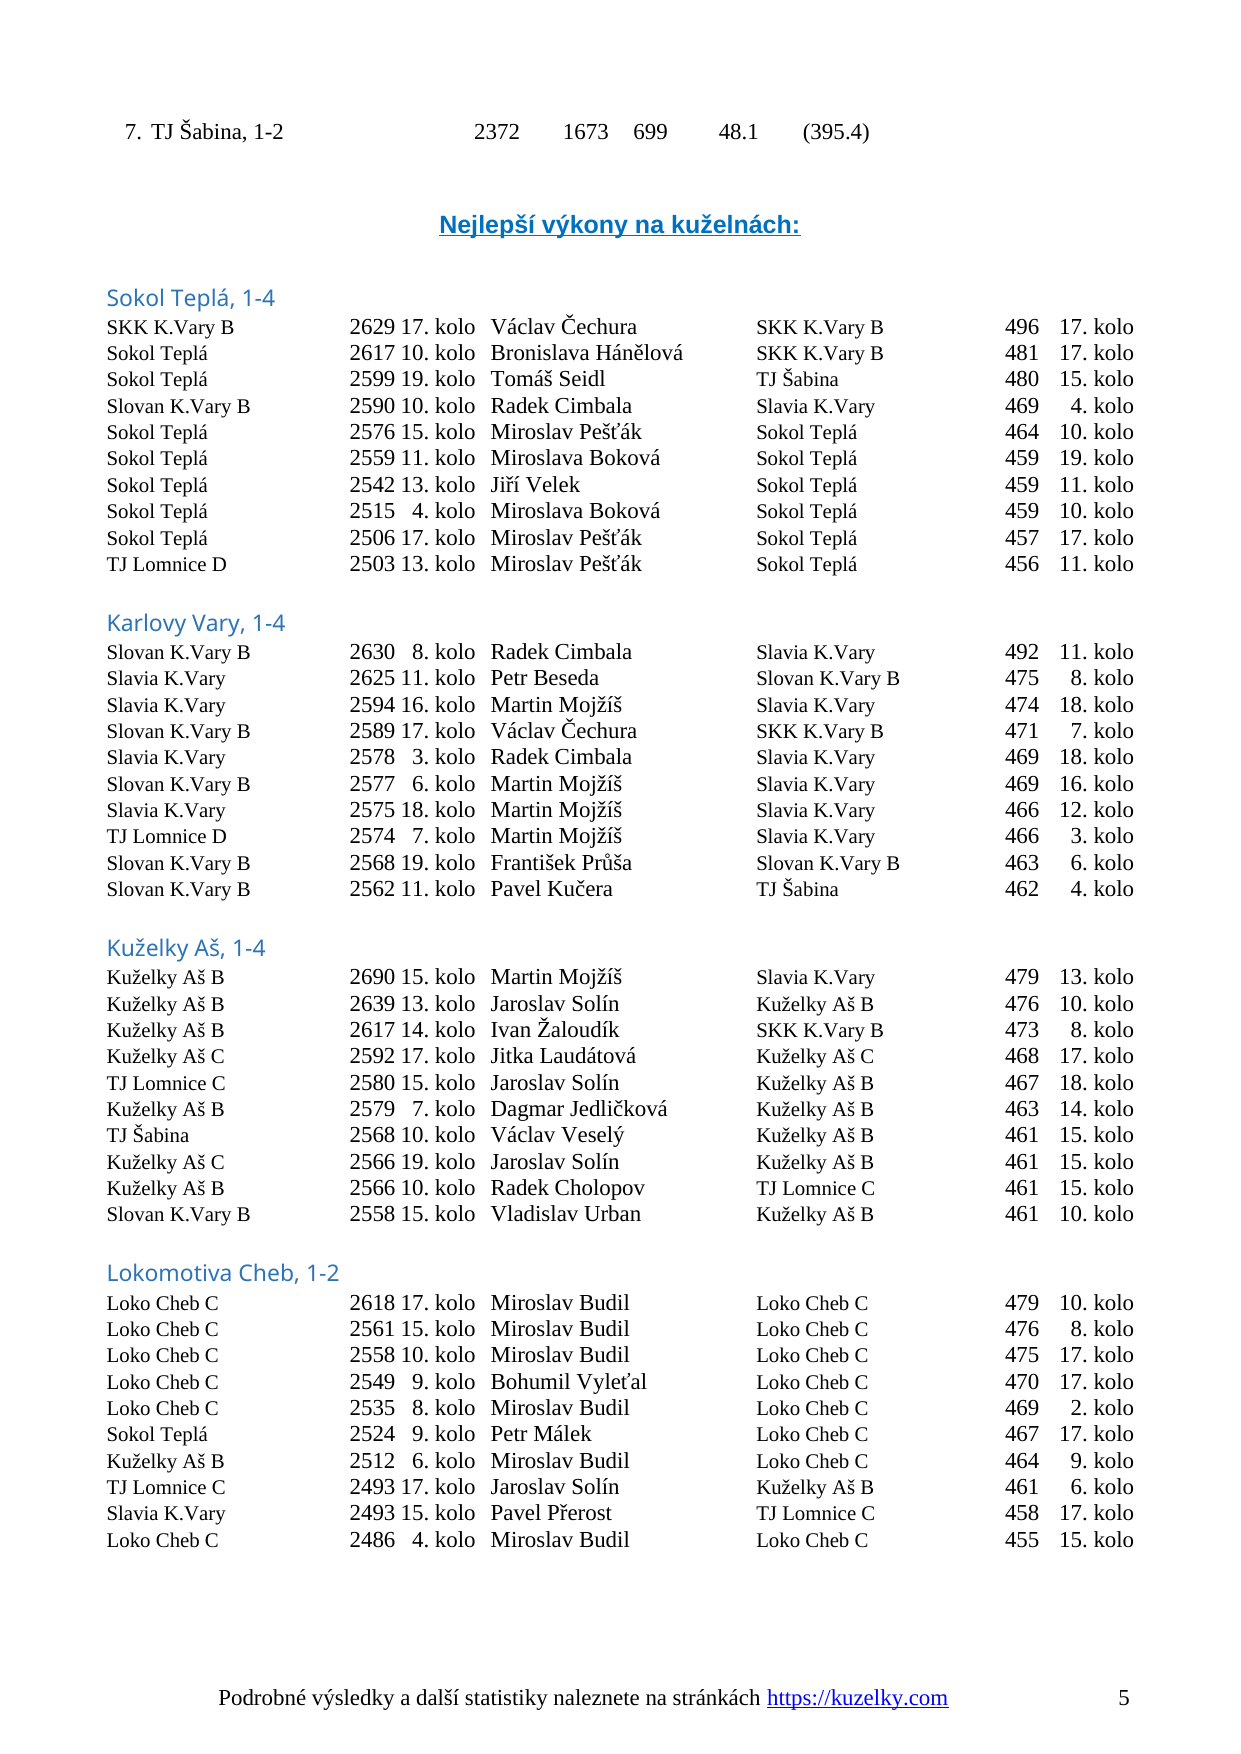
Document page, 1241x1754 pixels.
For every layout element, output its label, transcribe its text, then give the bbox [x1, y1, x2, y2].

text Slavia K.Vary 2625 11. kolo Petr Beseda Slovan K.Vary B 475 8. kolo [106, 664, 1134, 691]
text Sokol Teplá 2506 17. kolo Miroslav Pešťák Sokol Teplá 457 17. kolo [106, 523, 1134, 550]
text Slovan K.Vary B 2568 19. kolo František Průša Slovan K.Vary B 463 6. kolo [106, 849, 1134, 875]
text Slovan K.Vary B 2630 8. kolo Radek Cimbala Slavia K.Vary 492 11. kolo [106, 638, 1134, 664]
text Sokol Teplá 2542 13. kolo Jiří Velek Sokol Teplá 459 11. kolo [106, 471, 1134, 497]
text Kuželky Aš C 2592 17. kolo Jitka Laudátová Kuželky Aš C 468 17. kolo [106, 1042, 1134, 1069]
text Slovan K.Vary B 2590 10. kolo Radek Cimbala Slavia K.Vary 469 4. kolo [106, 392, 1134, 418]
text Slavia K.Vary 2578 3. kolo Radek Cimbala Slavia K.Vary 469 18. kolo [106, 743, 1134, 770]
text Loko Cheb C 2561 15. kolo Miroslav Budil Loko Cheb C 476 8. kolo [106, 1315, 1134, 1341]
text Kuželky Aš B 2690 15. kolo Martin Mojžíš Slavia K.Vary 479 13. kolo [106, 963, 1134, 990]
text Loko Cheb C 2558 10. kolo Miroslav Budil Loko Cheb C 475 17. kolo [106, 1341, 1134, 1368]
text Loko Cheb C 2535 8. kolo Miroslav Budil Loko Cheb C 469 2. kolo [106, 1394, 1134, 1420]
text 7. TJ Šabina, 1-2 2372 1673 699 48.1 (395.4) [106, 118, 1134, 144]
text TJ Lomnice D 2503 13. kolo Miroslav Pešťák Sokol Teplá 456 11. kolo [106, 550, 1134, 576]
text Sokol Teplá 2515 4. kolo Miroslava Boková Sokol Teplá 459 10. kolo [106, 497, 1134, 523]
text Slovan K.Vary B 2562 11. kolo Pavel Kučera TJ Šabina 462 4. kolo [106, 875, 1134, 902]
subtitle Lokomotiva Cheb, 1-2 [106, 1257, 1134, 1289]
text Kuželky Aš C 2566 19. kolo Jaroslav Solín Kuželky Aš B 461 15. kolo [106, 1148, 1134, 1174]
text Sokol Teplá 2524 9. kolo Petr Málek Loko Cheb C 467 17. kolo [106, 1420, 1134, 1447]
text Sokol Teplá 2559 11. kolo Miroslava Boková Sokol Teplá 459 19. kolo [106, 444, 1134, 471]
text Sokol Teplá 2617 10. kolo Bronislava Hánělová SKK K.Vary B 481 17. kolo [106, 339, 1134, 365]
text Loko Cheb C 2618 17. kolo Miroslav Budil Loko Cheb C 479 10. kolo [106, 1289, 1134, 1315]
text TJ Lomnice D 2574 7. kolo Martin Mojžíš Slavia K.Vary 466 3. kolo [106, 822, 1134, 849]
text Slovan K.Vary B 2577 6. kolo Martin Mojžíš Slavia K.Vary 469 16. kolo [106, 770, 1134, 796]
text TJ Šabina 2568 10. kolo Václav Veselý Kuželky Aš B 461 15. kolo [106, 1121, 1134, 1148]
text Nejlepší výkony na kuželnách: [94, 210, 1145, 238]
text Loko Cheb C 2486 4. kolo Miroslav Budil Loko Cheb C 455 15. kolo [106, 1526, 1134, 1552]
text TJ Lomnice C 2580 15. kolo Jaroslav Solín Kuželky Aš B 467 18. kolo [106, 1069, 1134, 1095]
subtitle Sokol Teplá, 1-4 [106, 281, 1134, 313]
text Slovan K.Vary B 2589 17. kolo Václav Čechura SKK K.Vary B 471 7. kolo [106, 717, 1134, 743]
text Kuželky Aš B 2617 14. kolo Ivan Žaloudík SKK K.Vary B 473 8. kolo [106, 1016, 1134, 1042]
text Slovan K.Vary B 2558 15. kolo Vladislav Urban Kuželky Aš B 461 10. kolo [106, 1201, 1134, 1227]
text Kuželky Aš B 2579 7. kolo Dagmar Jedličková Kuželky Aš B 463 14. kolo [106, 1095, 1134, 1121]
subtitle Karlovy Vary, 1-4 [106, 607, 1134, 638]
text Sokol Teplá 2599 19. kolo Tomáš Seidl TJ Šabina 480 15. kolo [106, 365, 1134, 392]
text TJ Lomnice C 2493 17. kolo Jaroslav Solín Kuželky Aš B 461 6. kolo [106, 1473, 1134, 1499]
text SKK K.Vary B 2629 17. kolo Václav Čechura SKK K.Vary B 496 17. kolo [106, 313, 1134, 339]
text Slavia K.Vary 2575 18. kolo Martin Mojžíš Slavia K.Vary 466 12. kolo [106, 796, 1134, 822]
subtitle Kuželky Aš, 1-4 [106, 932, 1134, 963]
text Kuželky Aš B 2512 6. kolo Miroslav Budil Loko Cheb C 464 9. kolo [106, 1447, 1134, 1473]
text Kuželky Aš B 2639 13. kolo Jaroslav Solín Kuželky Aš B 476 10. kolo [106, 990, 1134, 1016]
text Slavia K.Vary 2594 16. kolo Martin Mojžíš Slavia K.Vary 474 18. kolo [106, 691, 1134, 717]
text Loko Cheb C 2549 9. kolo Bohumil Vyleťal Loko Cheb C 470 17. kolo [106, 1368, 1134, 1394]
text Sokol Teplá 2576 15. kolo Miroslav Pešťák Sokol Teplá 464 10. kolo [106, 418, 1134, 444]
text Slavia K.Vary 2493 15. kolo Pavel Přerost TJ Lomnice C 458 17. kolo [106, 1499, 1134, 1526]
text Kuželky Aš B 2566 10. kolo Radek Cholopov TJ Lomnice C 461 15. kolo [106, 1174, 1134, 1201]
